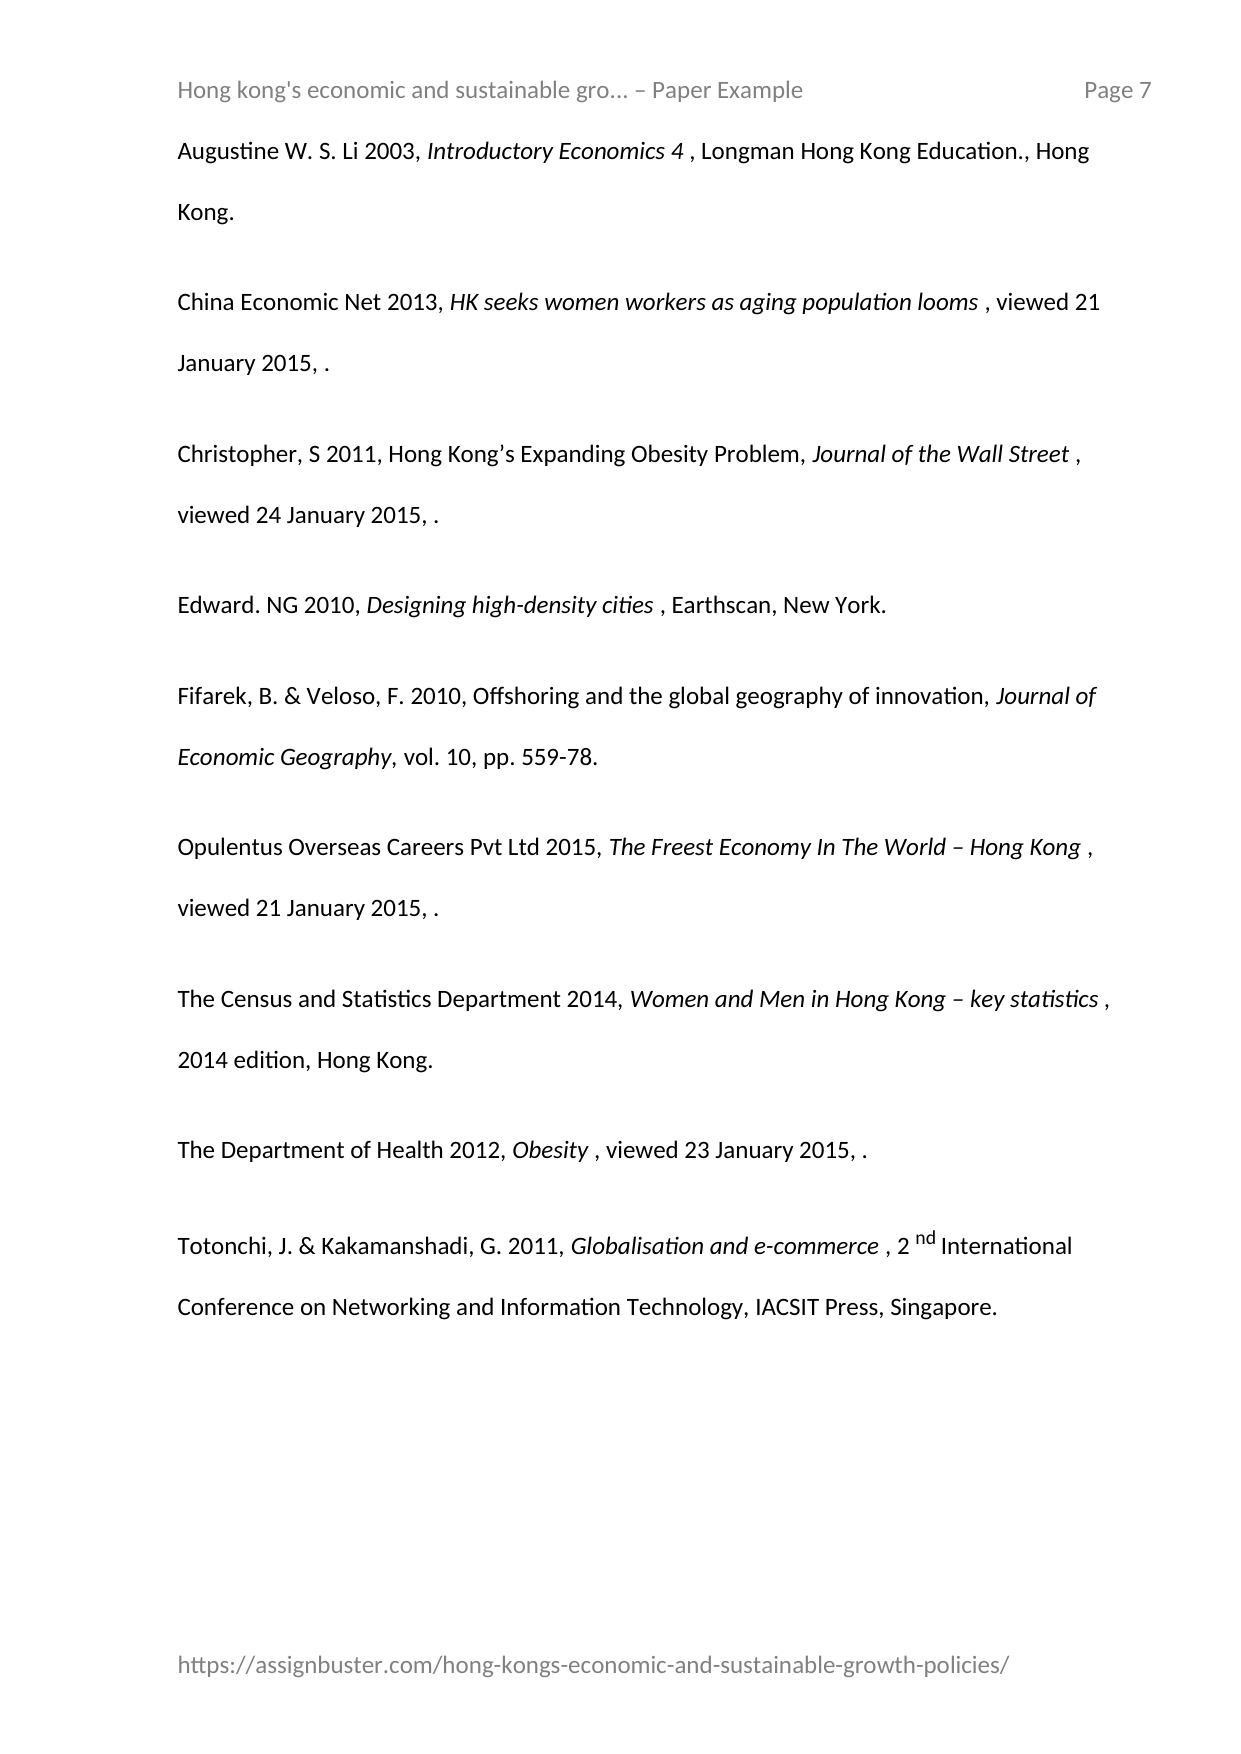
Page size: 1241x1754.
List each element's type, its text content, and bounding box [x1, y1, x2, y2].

text Totonchi, J. & Kakamanshadi, G. 2011, Globalisation and e-commerce , 2 nd International Conference on Networking and Information Technology, IACSIT Press, Singapore. [177, 1225, 1152, 1322]
text China Economic Net 2013, HK seeks women workers as aging population looms , viewed 21 January 2015, . [177, 286, 1152, 378]
text Fifarek, B. & Veloso, F. 2010, Offshoring and the global geography of innovation, Journal of Economic Geography, vol. 10, pp. 559-78. [177, 680, 1152, 772]
text The Department of Health 2012, Obesity , viewed 23 January 2015, . [177, 1135, 1152, 1165]
text Edward. NG 2010, Designing high-density cities , Earthscan, New York. [177, 589, 1152, 620]
text The Census and Statistics Department 2014, Women and Men in Hong Kong – key statistics , 2014 edition, Hong Kong. [177, 983, 1152, 1075]
text Opulentus Overseas Careers Pvt Ltd 2015, The Freest Economy In The World – Hong Kong , viewed 21 January 2015, . [177, 832, 1152, 923]
text Christopher, S 2011, Hong Kong’s Expanding Obesity Problem, Journal of the Wall Street , viewed 24 January 2015, . [177, 438, 1152, 529]
text Augustine W. S. Li 2003, Introductory Economics 4 , Longman Hong Kong Education., Hong Kong. [177, 135, 1152, 226]
